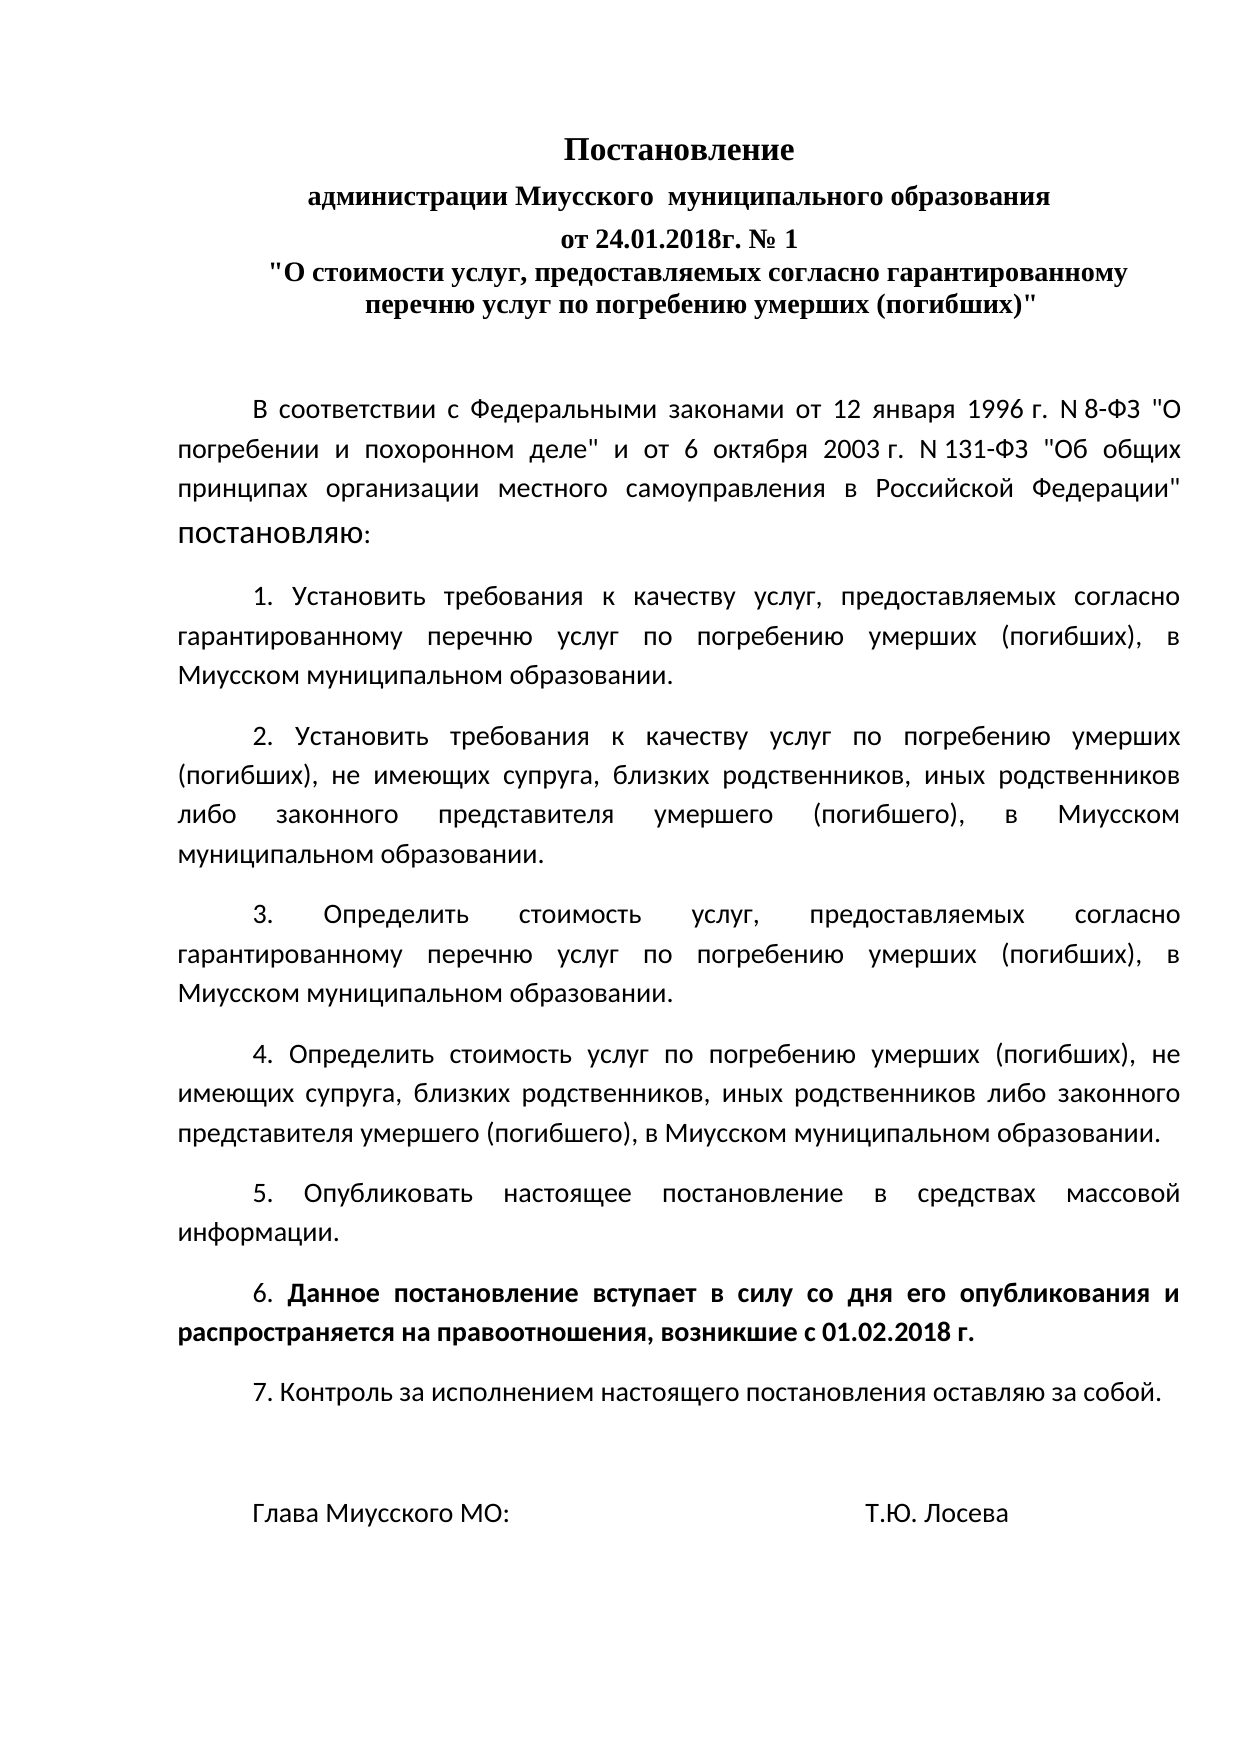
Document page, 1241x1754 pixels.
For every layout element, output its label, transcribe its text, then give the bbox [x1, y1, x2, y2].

text 4. Определить стоимость услуг по погребению умерших (погибших), не имеющих супруга, близких родственников, иных родственников либо законного представителя умершего (погибшего), в Миусском муниципальном образовании. [177, 1036, 1181, 1149]
text 1. Установить требования к качеству услуг, предоставляемых согласно гарантированному перечню услуг по погребению умерших (погибших), в Миусском муниципальном образовании. [177, 578, 1181, 692]
text В соответствии с Федеральными законами от 12 января 1996 г. N 8-ФЗ "О погребении и похоронном деле" и от 6 октября 2003 г. N 131-ФЗ "Об общих принципах организации местного самоуправления в Российской Федерации" постановляю: [177, 391, 1181, 551]
text Глава Миусского МО: Т.Ю. Лосева [177, 1495, 1181, 1529]
subtitle Постановление [177, 129, 1181, 168]
text 7. Контроль за исполнением настоящего постановления оставляю за собой. [177, 1374, 1181, 1409]
subtitle администрации Миусского муниципального образования [177, 179, 1181, 211]
text 6. Данное постановление вступает в силу со дня его опубликования и распространяется на правоотношения, возникшие с 01.02.2018 г. [177, 1275, 1181, 1348]
text 2. Установить требования к качеству услуг по погребению умерших (погибших), не имеющих супруга, близких родственников, иных родственников либо законного представителя умершего (погибшего), в Миусском муниципальном образовании. [177, 718, 1181, 870]
text 5. Опубликовать настоящее постановление в средствах массовой информации. [177, 1175, 1181, 1249]
subtitle от 24.01.2018г. № 1 "О стоимости услуг, предоставляемых согласно гарантированному перечню услуг по погребению умерших (погибших)" [177, 223, 1181, 320]
text 3. Определить стоимость услуг, предоставляемых согласно гарантированному перечню услуг по погребению умерших (погибших), в Миусском муниципальном образовании. [177, 896, 1181, 1010]
